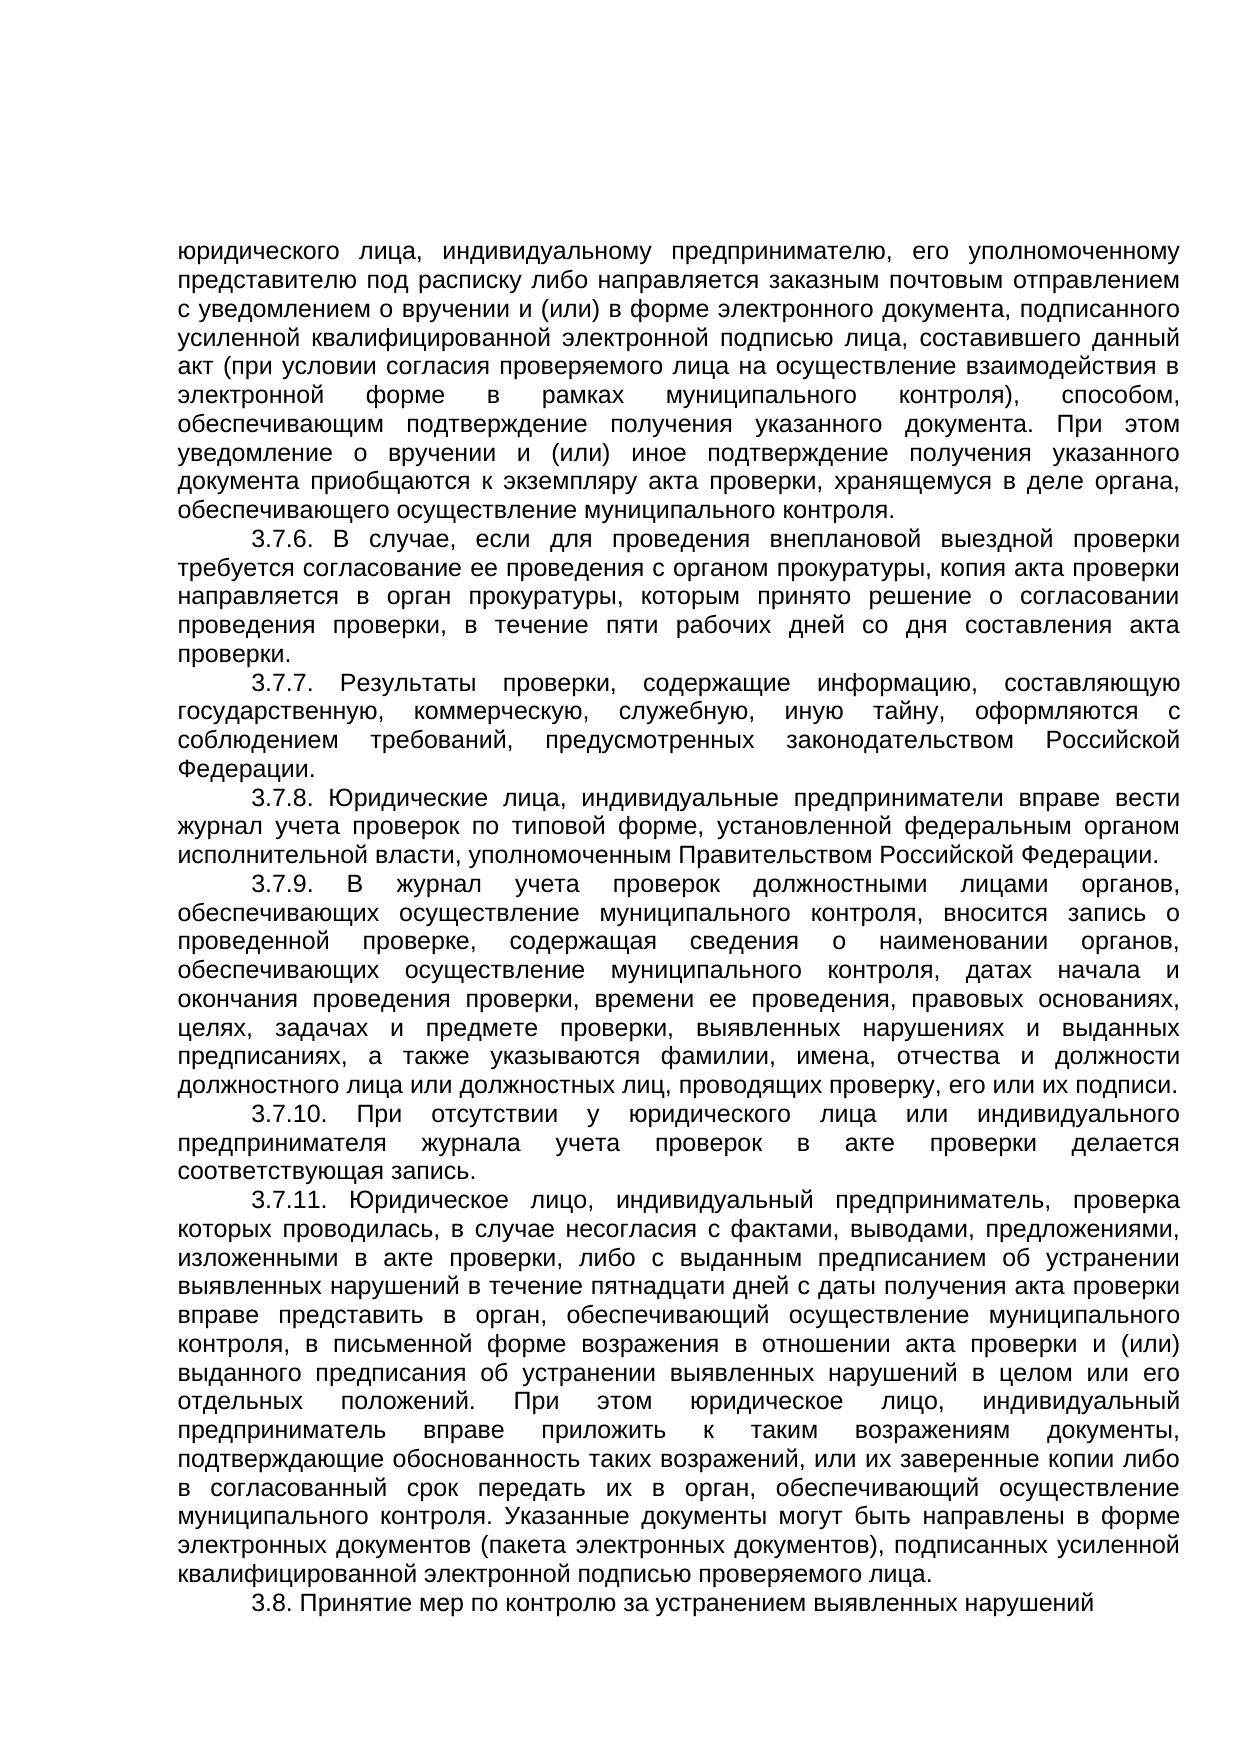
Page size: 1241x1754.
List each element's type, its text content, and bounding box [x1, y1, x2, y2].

text 3.7.6. В случае, если для проведения внеплановой выездной проверки требуется согласование ее проведения с органом прокуратуры, копия акта проверки направляется в орган прокуратуры, которым принято решение о согласовании проведения проверки, в течение пяти рабочих дней со дня составления акта проверки. [177, 524, 1181, 667]
text 3.8. Принятие мер по контролю за устранением выявленных нарушений [177, 1587, 1181, 1616]
text 3.7.10. При отсутствии у юридического лица или индивидуального предпринимателя журнала учета проверок в акте проверки делается соответствующая запись. [177, 1099, 1181, 1185]
text 3.7.11. Юридическое лицо, индивидуальный предприниматель, проверка которых проводилась, в случае несогласия с фактами, выводами, предложениями, изложенными в акте проверки, либо с выданным предписанием об устранении выявленных нарушений в течение пятнадцати дней с даты получения акта проверки вправе представить в орган, обеспечивающий осуществление муниципального контроля, в письменной форме возражения в отношении акта проверки и (или) выданного предписания об устранении выявленных нарушений в целом или его отдельных положений. При этом юридическое лицо, индивидуальный предприниматель вправе приложить к таким возражениям документы, подтверждающие обоснованность таких возражений, или их заверенные копии либо в согласованный срок передать их в орган, обеспечивающий осуществление муниципального контроля. Указанные документы могут быть направлены в форме электронных документов (пакета электронных документов), подписанных усиленной квалифицированной электронной подписью проверяемого лица. [177, 1185, 1181, 1587]
text 3.7.8. Юридические лица, индивидуальные предприниматели вправе вести журнал учета проверок по типовой форме, установленной федеральным органом исполнительной власти, уполномоченным Правительством Российской Федерации. [177, 782, 1181, 869]
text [177, 236, 1181, 524]
text 3.7.9. В журнал учета проверок должностными лицами органов, обеспечивающих осуществление муниципального контроля, вносится запись о проведенной проверке, содержащая сведения о наименовании органов, обеспечивающих осуществление муниципального контроля, датах начала и окончания проведения проверки, времени ее проведения, правовых основаниях, целях, задачах и предмете проверки, выявленных нарушениях и выданных предписаниях, а также указываются фамилии, имена, отчества и должности должностного лица или должностных лиц, проводящих проверку, его или их подписи. [177, 869, 1181, 1099]
text 3.7.7. Результаты проверки, содержащие информацию, составляющую государственную, коммерческую, служебную, иную тайну, оформляются с соблюдением требований, предусмотренных законодательством Российской Федерации. [177, 667, 1181, 782]
